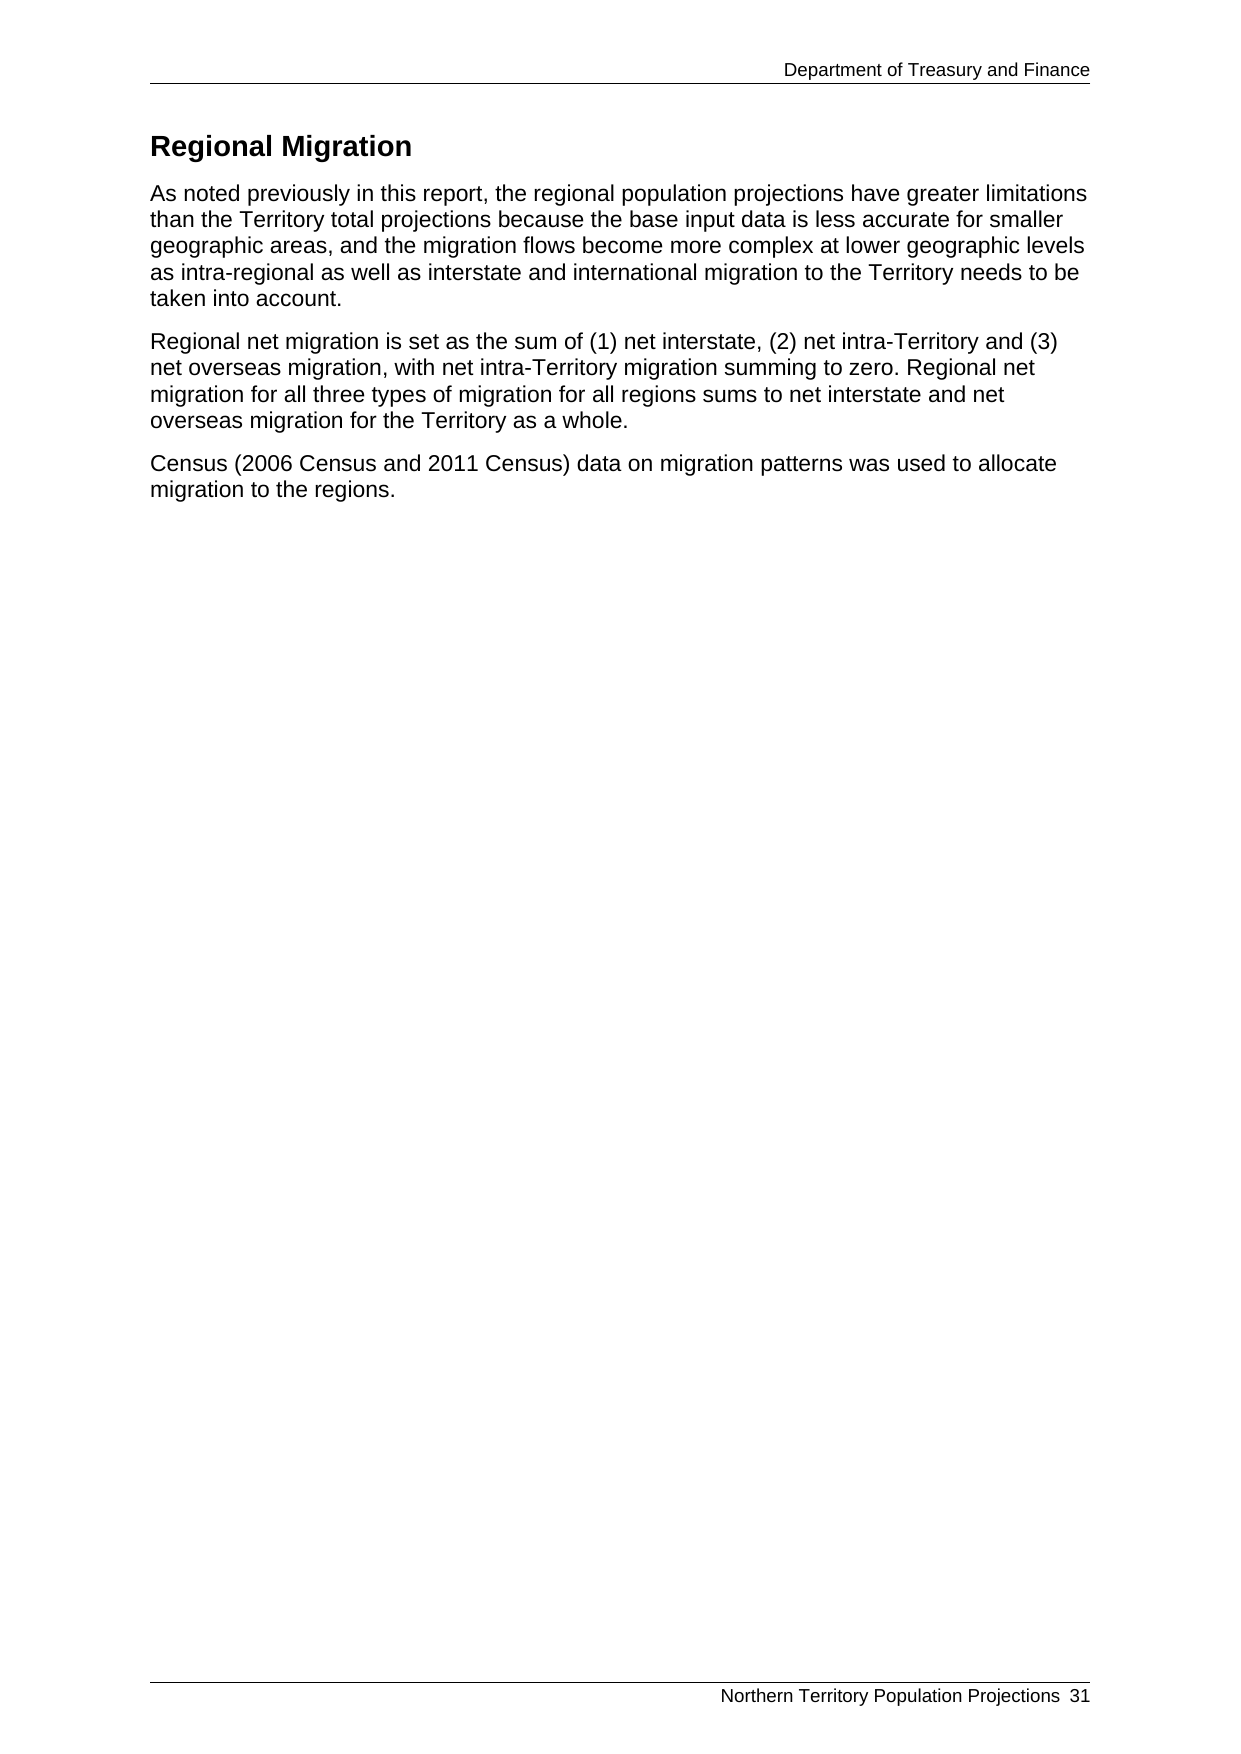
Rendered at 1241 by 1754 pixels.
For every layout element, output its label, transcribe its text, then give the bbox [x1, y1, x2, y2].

text As noted previously in this report, the regional population projections have greater limitations than the Territory total projections because the base input data is less accurate for smaller geographic areas, and the migration flows become more complex at lower geographic levels as intra-regional as well as interstate and international migration to the Territory needs to be taken into account. [150, 179, 1090, 311]
text Census (2006 Census and 2011 Census) data on migration patterns was used to allocate migration to the regions. [150, 450, 1090, 503]
text Regional Migration [150, 129, 1090, 163]
text Regional net migration is set as the sum of (1) net interstate, (2) net intra-Territory and (3) net overseas migration, with net intra-Territory migration summing to zero. Regional net migration for all three types of migration for all regions sums to net interstate and net overseas migration for the Territory as a whole. [150, 328, 1090, 433]
